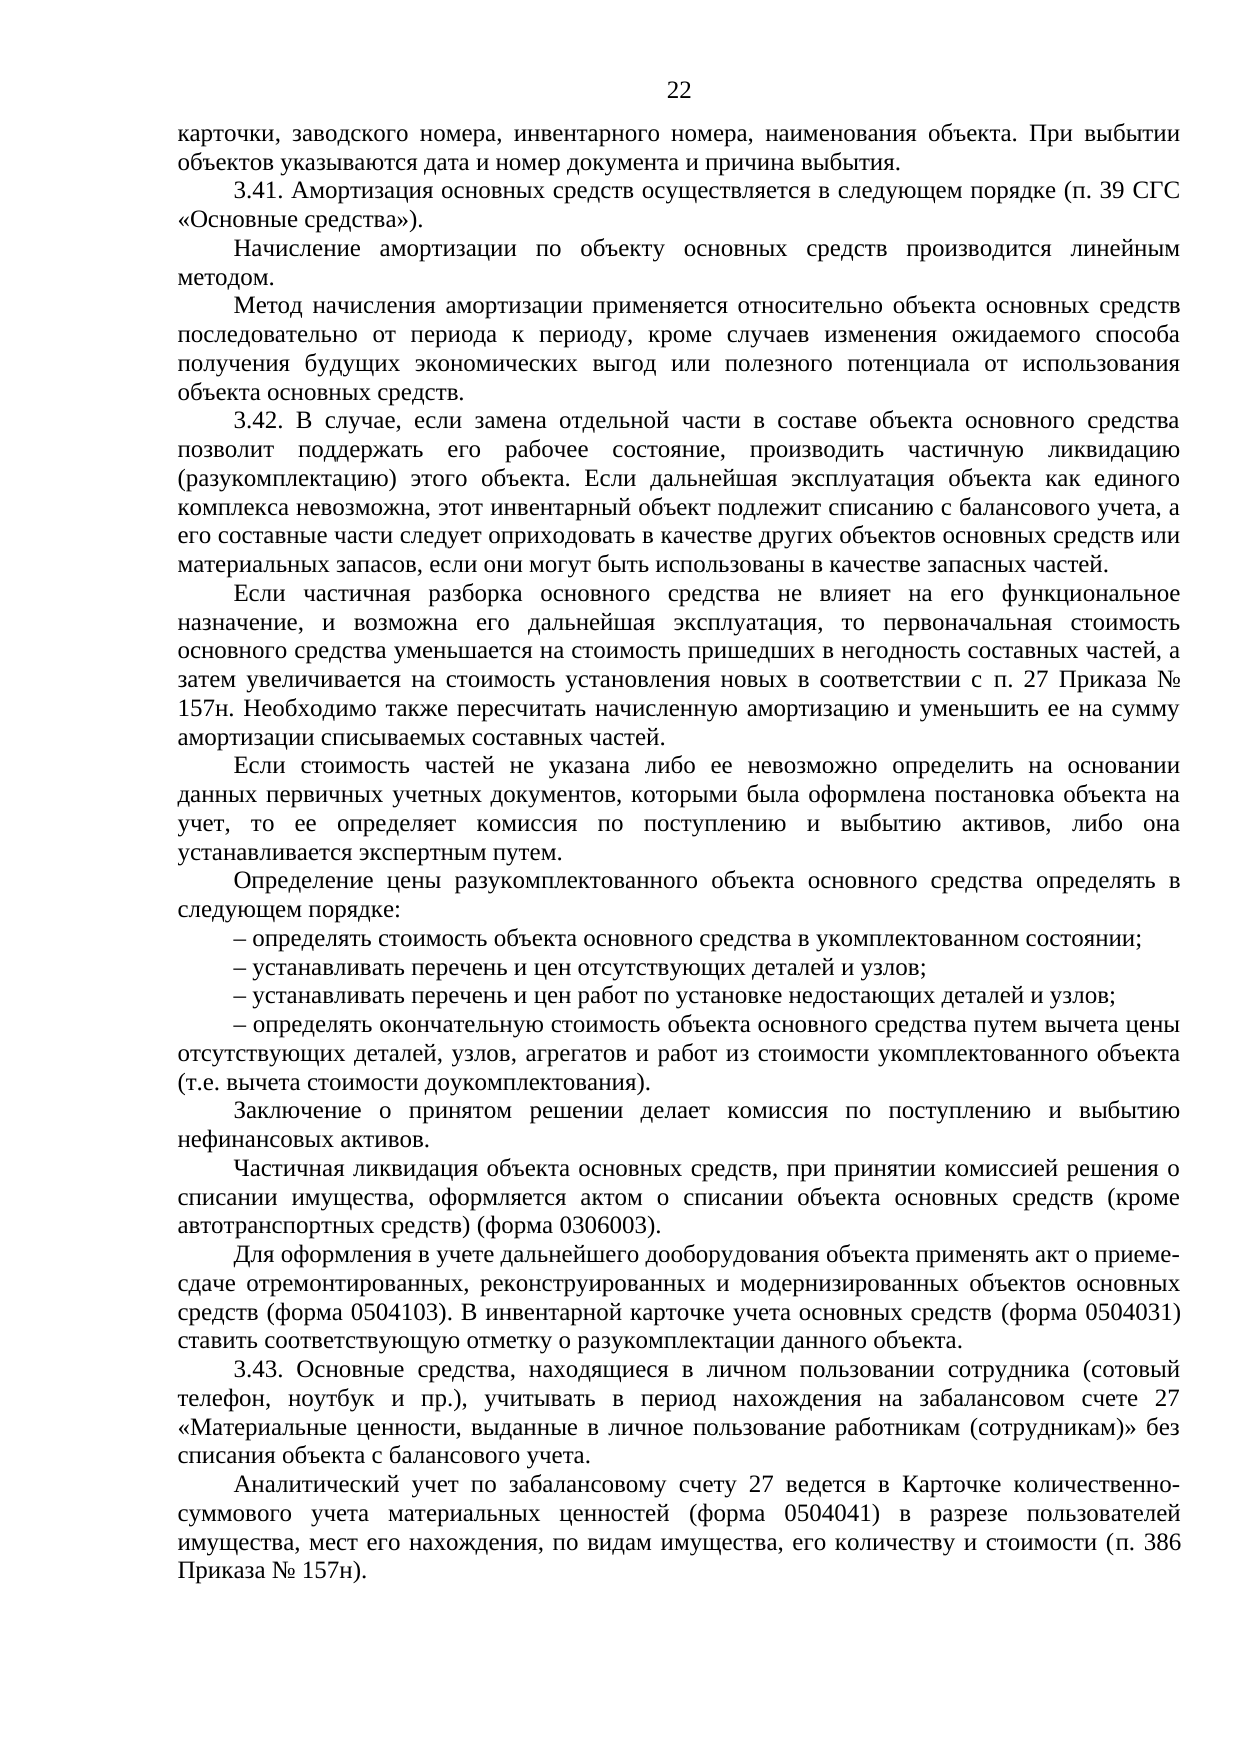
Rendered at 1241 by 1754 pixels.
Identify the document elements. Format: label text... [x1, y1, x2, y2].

text Определение цены разукомплектованного объекта основного средства определять в следующем порядке: [177, 866, 1181, 923]
text Метод начисления амортизации применяется относительно объекта основных средств последовательно от периода к периоду, кроме случаев изменения ожидаемого способа получения будущих экономических выгод или полезного потенциала от использования объекта основных средств. [177, 291, 1181, 406]
text 3.42. В случае, если замена отдельной части в составе объекта основного средства позволит поддержать его рабочее состояние, производить частичную ликвидацию (разукомплектацию) этого объекта. Если дальнейшая эксплуатация объекта как единого комплекса невозможна, этот инвентарный объект подлежит списанию с балансового учета, а его составные части следует оприходовать в качестве других объектов основных средств или материальных запасов, если они могут быть использованы в качестве запасных частей. [177, 406, 1181, 578]
text – определять окончательную стоимость объекта основного средства путем вычета цены отсутствующих деталей, узлов, агрегатов и работ из стоимости укомплектованного объекта (т.е. вычета стоимости доукомплектования). [177, 1009, 1181, 1096]
text Аналитический учет по забалансовому счету 27 ведется в Карточке количественно-суммового учета материальных ценностей (форма 0504041) в разрезе пользователей имущества, мест его нахождения, по видам имущества, его количеству и стоимости (п. 386 Приказа № 157н). [177, 1469, 1181, 1584]
text Начисление амортизации по объекту основных средств производится линейным методом. [177, 233, 1181, 291]
text – устанавливать перечень и цен работ по установке недостающих деталей и узлов; [177, 981, 1181, 1009]
text – устанавливать перечень и цен отсутствующих деталей и узлов; [177, 952, 1181, 981]
text Для оформления в учете дальнейшего дооборудования объекта применять акт о приеме-сдаче отремонтированных, реконструированных и модернизированных объектов основных средств (форма 0504103). В инвентарной карточке учета основных средств (форма 0504031) ставить соответствующую отметку о разукомплектации данного объекта. [177, 1239, 1181, 1354]
text 3.41. Амортизация основных средств осуществляется в следующем порядке (п. 39 СГС «Основные средства»). [177, 176, 1181, 233]
text – определять стоимость объекта основного средства в укомплектованном состоянии; [177, 923, 1181, 952]
text Если стоимость частей не указана либо ее невозможно определить на основании данных первичных учетных документов, которыми была оформлена постановка объекта на учет, то ее определяет комиссия по поступлению и выбытию активов, либо она устанавливается экспертным путем. [177, 751, 1181, 866]
text 3.43. Основные средства, находящиеся в личном пользовании сотрудника (сотовый телефон, ноутбук и пр.), учитывать в период нахождения на забалансовом счете 27 «Материальные ценности, выданные в личное пользование работникам (сотрудникам)» без списания объекта с балансового учета. [177, 1354, 1181, 1469]
text Частичная ликвидация объекта основных средств, при принятии комиссией решения о списании имущества, оформляется актом о списании объекта основных средств (кроме автотранспортных средств) (форма 0306003). [177, 1153, 1181, 1239]
text Заключение о принятом решении делает комиссия по поступлению и выбытию нефинансовых активов. [177, 1096, 1181, 1153]
text Если частичная разборка основного средства не влияет на его функциональное назначение, и возможна его дальнейшая эксплуатация, то первоначальная стоимость основного средства уменьшается на стоимость пришедших в негодность составных частей, а затем увеличивается на стоимость установления новых в соответствии с п. 27 Приказа № 157н. Необходимо также пересчитать начисленную амортизацию и уменьшить ее на сумму амортизации списываемых составных частей. [177, 578, 1181, 751]
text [177, 118, 1181, 176]
